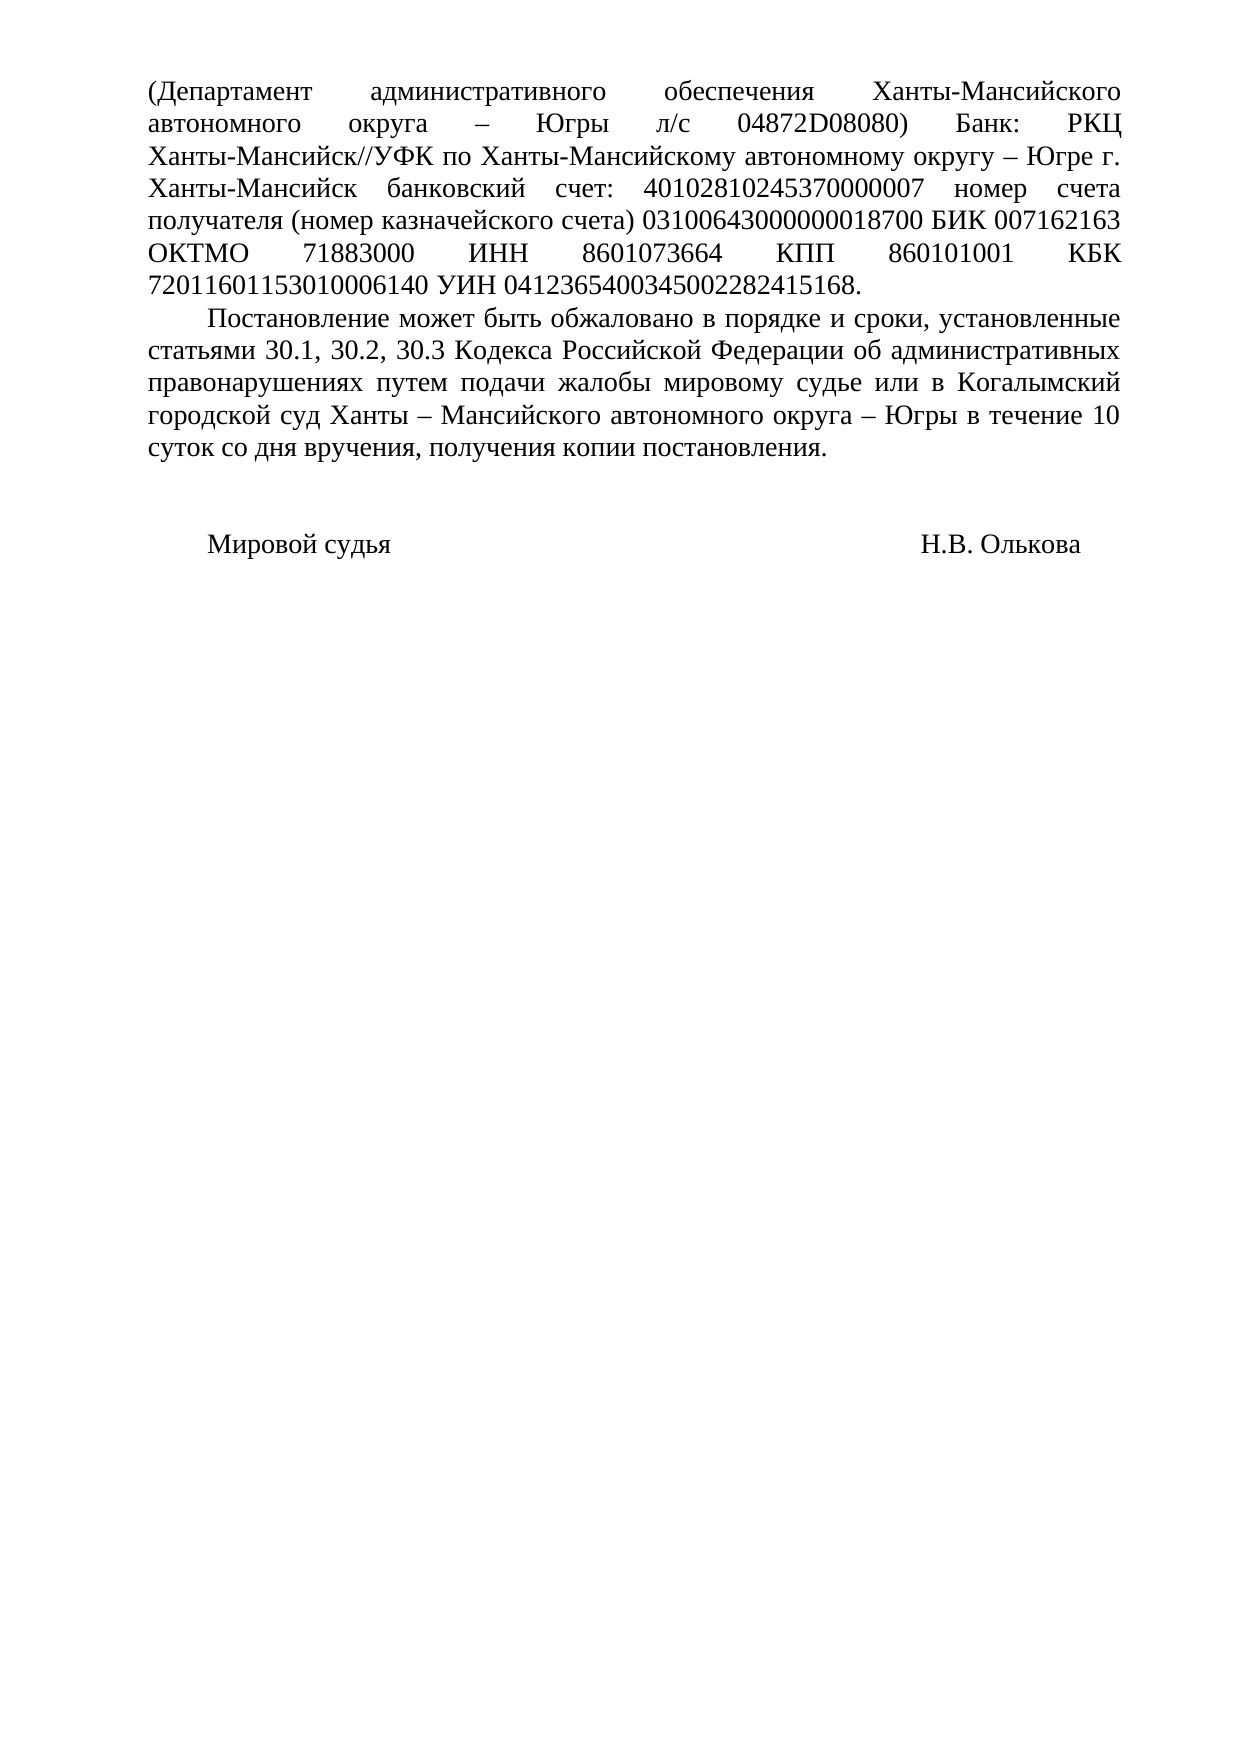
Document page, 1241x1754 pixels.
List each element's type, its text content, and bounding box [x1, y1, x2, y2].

text Мировой судья Н.В. Олькова [148, 527, 1122, 560]
text Постановление может быть обжаловано в порядке и сроки, установленные статьями 30.1, 30.2, 30.3 Кодекса Российской Федерации об административных правонарушениях путем подачи жалобы мировому судье или в Когалымский городской суд Ханты – Мансийского автономного округа – Югры в течение 10 суток со дня вручения, получения копии постановления. [148, 301, 1122, 463]
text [148, 74, 1122, 301]
